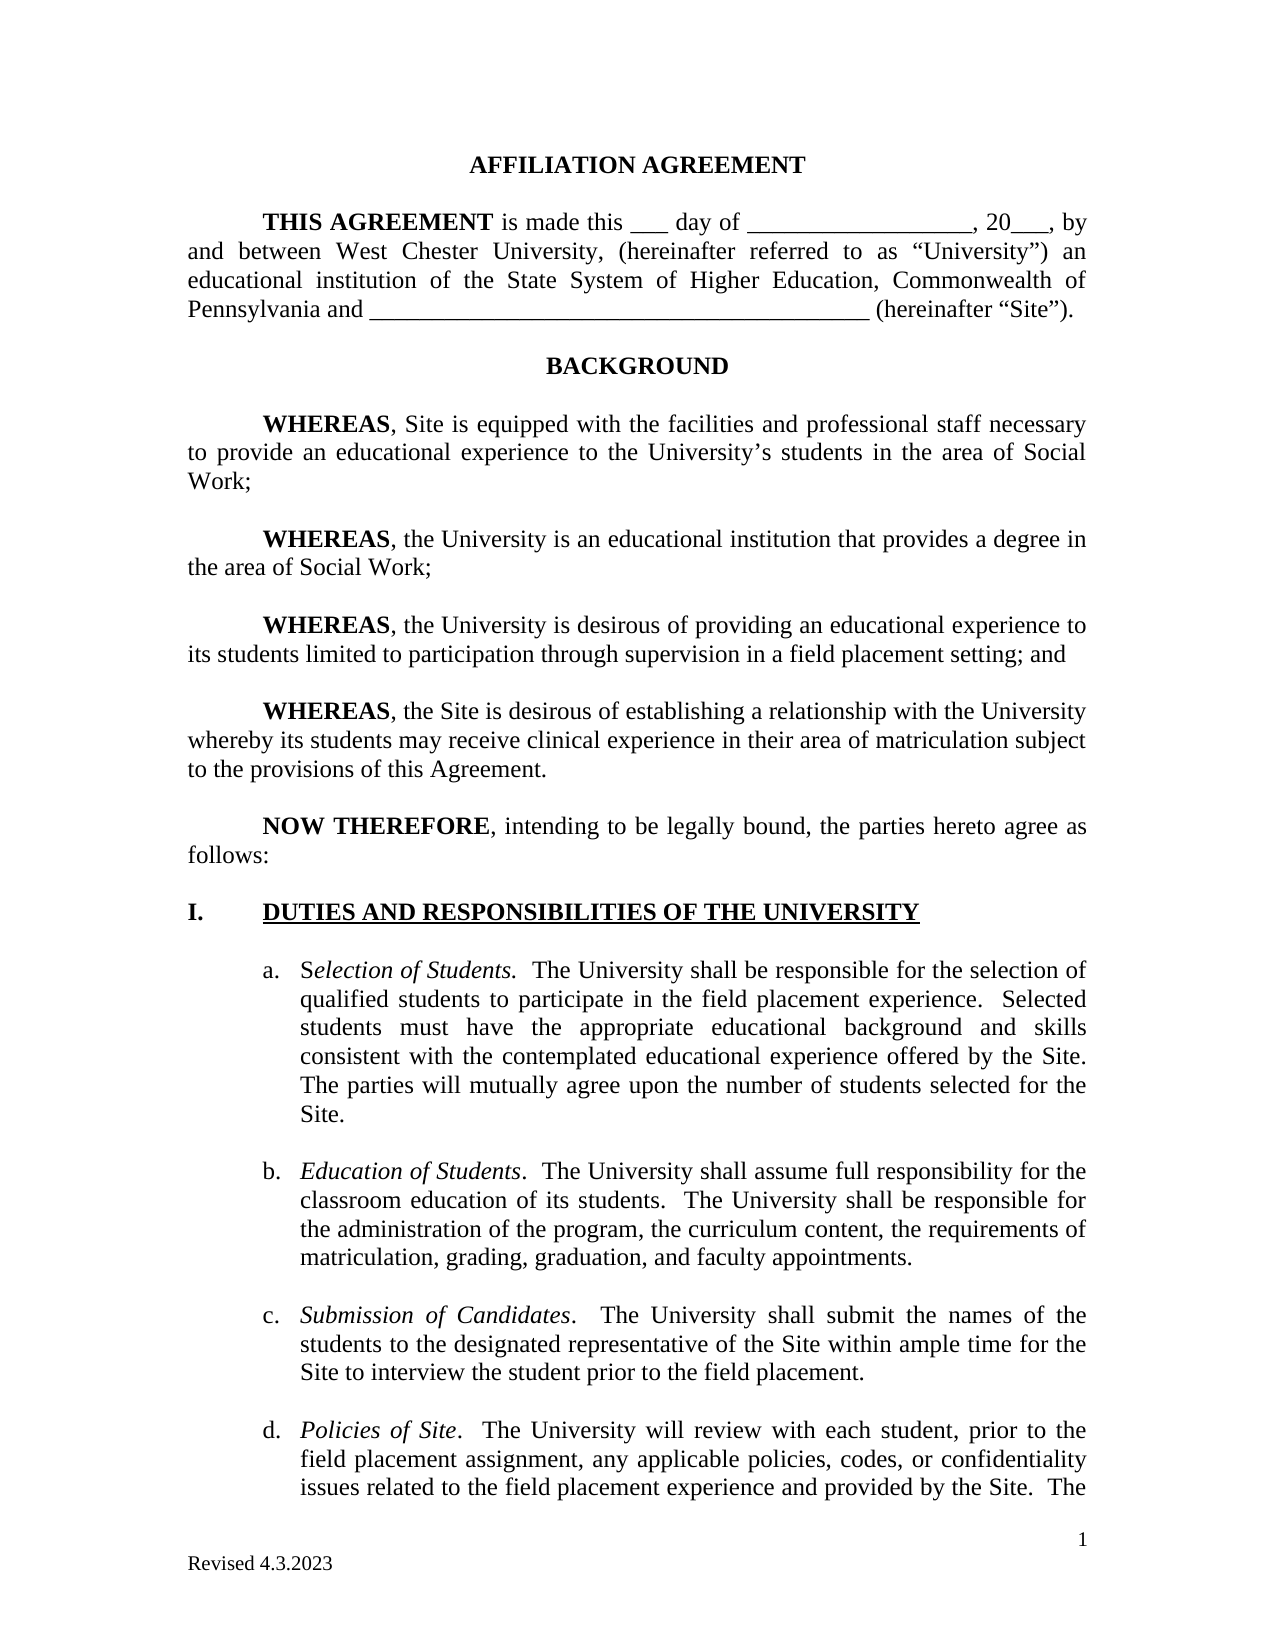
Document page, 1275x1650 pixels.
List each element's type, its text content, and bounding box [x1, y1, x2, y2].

text THIS AGREEMENT is made this ___ day of __________________, 20___, by and between West Chester University, (hereinafter referred to as “University”) an educational institution of the State System of Higher Education, Commonwealth of Pennsylvania and ________________________________________ (hereinafter “Site”). [187, 207, 1087, 322]
text WHEREAS, the University is desirous of providing an educational experience to its students limited to participation through supervision in a field placement setting; and [187, 610, 1087, 667]
list Selection of Students. The University shall be responsible for the selection of qualified students to participate in the field placement experience. Selected students must have the appropriate educational background and skills consistent with the contemplated educational experience offered by the Site. The parties will mutually agree upon the number of students selected for the Site. [262, 955, 1087, 1127]
title AFFILIATION AGREEMENT [187, 150, 1087, 179]
text WHEREAS, the Site is desirous of establishing a relationship with the University whereby its students may receive clinical experience in their area of matriculation subject to the provisions of this Agreement. [187, 696, 1087, 782]
subtitle BACKGROUND [187, 351, 1087, 380]
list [262, 1415, 1087, 1501]
list Submission of Candidates. The University shall submit the names of the students to the designated representative of the Site within ample time for the Site to interview the student prior to the field placement. [262, 1300, 1087, 1386]
list DUTIES AND RESPONSIBILITIES OF THE UNIVERSITY [187, 897, 1087, 926]
text NOW THEREFORE, intending to be legally bound, the parties hereto agree as follows: [187, 811, 1087, 869]
text WHEREAS, Site is equipped with the facilities and professional staff necessary to provide an educational experience to the University’s students in the area of Social Work; [187, 409, 1087, 495]
text WHEREAS, the University is an educational institution that provides a degree in the area of Social Work; [187, 524, 1087, 581]
list Education of Students. The University shall assume full responsibility for the classroom education of its students. The University shall be responsible for the administration of the program, the curriculum content, the requirements of matriculation, grading, graduation, and faculty appointments. [262, 1156, 1087, 1271]
